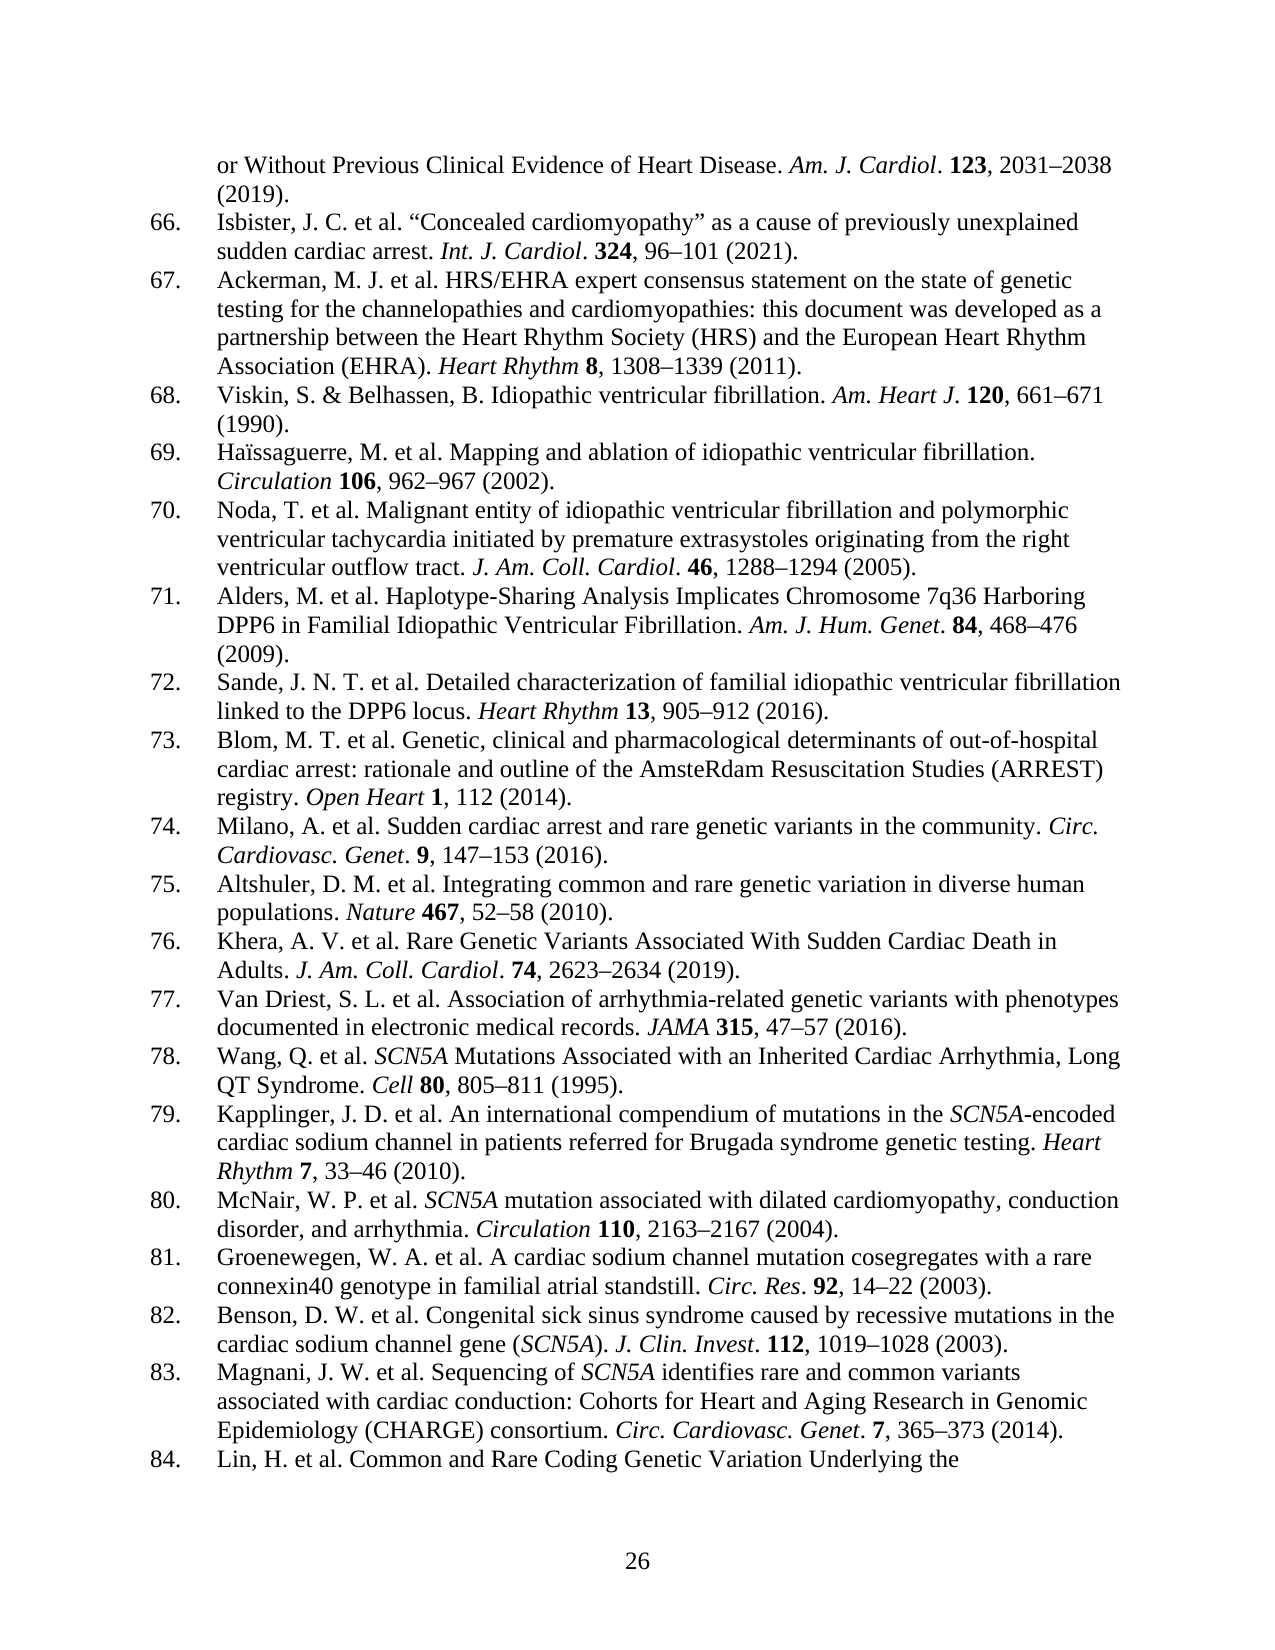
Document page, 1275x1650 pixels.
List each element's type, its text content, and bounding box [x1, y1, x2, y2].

text 82. Benson, D. W. et al. Congenital sick sinus syndrome caused by recessive mutations in the cardiac sodium channel gene (SCN5A). J. Clin. Invest. 112, 1019–1028 (2003). [150, 1300, 1125, 1357]
text 70. Noda, T. et al. Malignant entity of idiopathic ventricular fibrillation and polymorphic ventricular tachycardia initiated by premature extrasystoles originating from the right ventricular outflow tract. J. Am. Coll. Cardiol. 46, 1288–1294 (2005). [150, 495, 1125, 581]
text 75. Altshuler, D. M. et al. Integrating common and rare genetic variation in diverse human populations. Nature 467, 52–58 (2010). [150, 869, 1125, 926]
text 79. Kapplinger, J. D. et al. An international compendium of mutations in the SCN5A-encoded cardiac sodium channel in patients referred for Brugada syndrome genetic testing. Heart Rhythm 7, 33–46 (2010). [150, 1099, 1125, 1185]
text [150, 1444, 1125, 1472]
text 67. Ackerman, M. J. et al. HRS/EHRA expert consensus statement on the state of genetic testing for the channelopathies and cardiomyopathies: this document was developed as a partnership between the Heart Rhythm Society (HRS) and the European Heart Rhythm Association (EHRA). Heart Rhythm 8, 1308–1339 (2011). [150, 265, 1125, 380]
text 78. Wang, Q. et al. SCN5A Mutations Associated with an Inherited Cardiac Arrhythmia, Long QT Syndrome. Cell 80, 805–811 (1995). [150, 1041, 1125, 1099]
text 72. Sande, J. N. T. et al. Detailed characterization of familial idiopathic ventricular fibrillation linked to the DPP6 locus. Heart Rhythm 13, 905–912 (2016). [150, 667, 1125, 725]
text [150, 150, 1125, 207]
text 69. Haïssaguerre, M. et al. Mapping and ablation of idiopathic ventricular fibrillation. Circulation 106, 962–967 (2002). [150, 437, 1125, 495]
text 71. Alders, M. et al. Haplotype-Sharing Analysis Implicates Chromosome 7q36 Harboring DPP6 in Familial Idiopathic Ventricular Fibrillation. Am. J. Hum. Genet. 84, 468–476 (2009). [150, 581, 1125, 667]
text 68. Viskin, S. & Belhassen, B. Idiopathic ventricular fibrillation. Am. Heart J. 120, 661–671 (1990). [150, 380, 1125, 437]
text 81. Groenewegen, W. A. et al. A cardiac sodium channel mutation cosegregates with a rare connexin40 genotype in familial atrial standstill. Circ. Res. 92, 14–22 (2003). [150, 1242, 1125, 1300]
text 76. Khera, A. V. et al. Rare Genetic Variants Associated With Sudden Cardiac Death in Adults. J. Am. Coll. Cardiol. 74, 2623–2634 (2019). [150, 926, 1125, 984]
text 83. Magnani, J. W. et al. Sequencing of SCN5A identifies rare and common variants associated with cardiac conduction: Cohorts for Heart and Aging Research in Genomic Epidemiology (CHARGE) consortium. Circ. Cardiovasc. Genet. 7, 365–373 (2014). [150, 1357, 1125, 1444]
text 66. Isbister, J. C. et al. “Concealed cardiomyopathy” as a cause of previously unexplained sudden cardiac arrest. Int. J. Cardiol. 324, 96–101 (2021). [150, 207, 1125, 265]
text 73. Blom, M. T. et al. Genetic, clinical and pharmacological determinants of out-of-hospital cardiac arrest: rationale and outline of the AmsteRdam Resuscitation Studies (ARREST) registry. Open Heart 1, 112 (2014). [150, 725, 1125, 811]
text 77. Van Driest, S. L. et al. Association of arrhythmia-related genetic variants with phenotypes documented in electronic medical records. JAMA 315, 47–57 (2016). [150, 984, 1125, 1041]
text 80. McNair, W. P. et al. SCN5A mutation associated with dilated cardiomyopathy, conduction disorder, and arrhythmia. Circulation 110, 2163–2167 (2004). [150, 1185, 1125, 1242]
text 74. Milano, A. et al. Sudden cardiac arrest and rare genetic variants in the community. Circ. Cardiovasc. Genet. 9, 147–153 (2016). [150, 811, 1125, 869]
